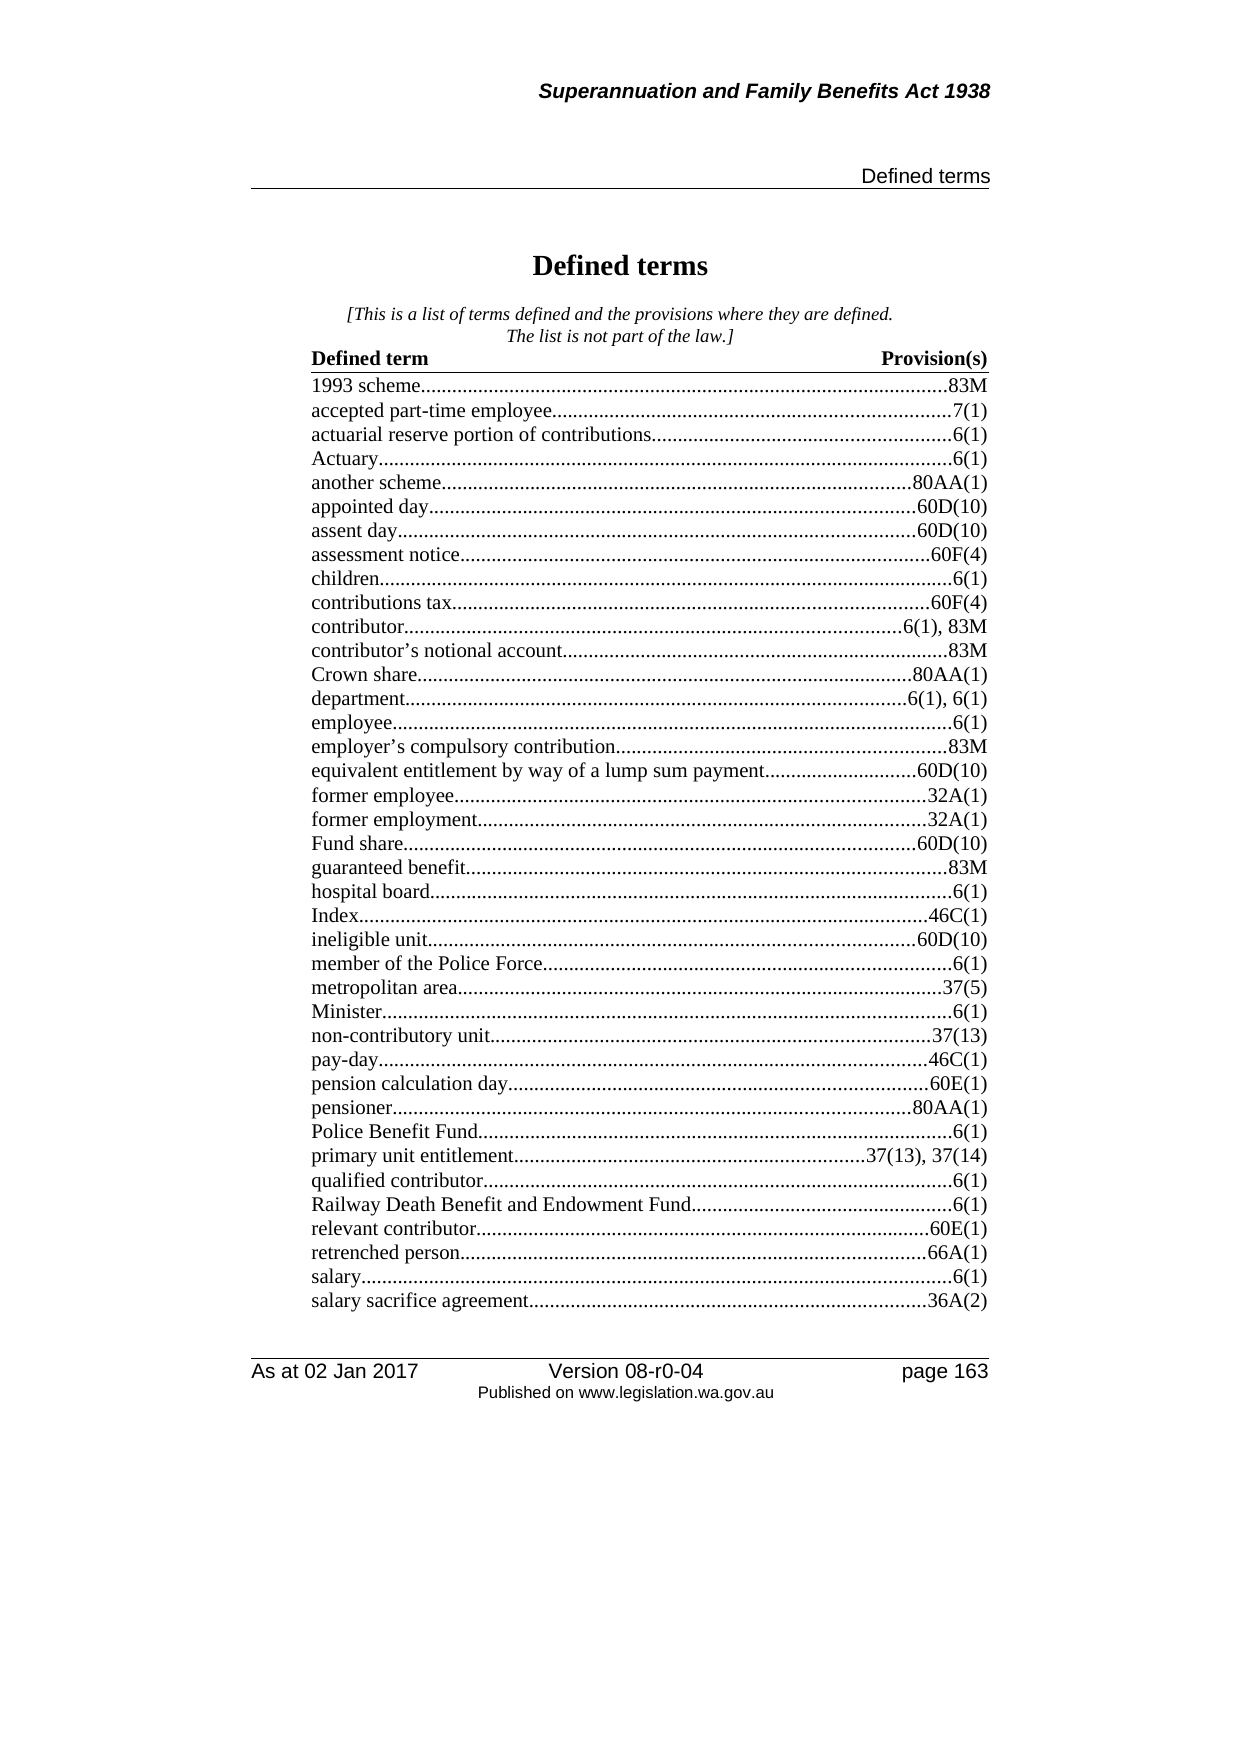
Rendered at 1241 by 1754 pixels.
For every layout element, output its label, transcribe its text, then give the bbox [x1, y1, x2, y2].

text Police Benefit Fund 6(1) [311, 1119, 929, 1143]
text hospital board 6(1) [311, 879, 929, 903]
subtitle Defined terms [251, 248, 989, 282]
text pay-day 46C(1) [311, 1047, 929, 1071]
text guaranteed benefit 83M [311, 855, 929, 879]
text [This is a list of terms defined and the provisions where they are defined. The list is not part of the law.] [339, 303, 901, 346]
text employee 6(1) [311, 710, 929, 734]
text former employee 32A(1) [311, 782, 929, 807]
text contributions tax 60F(4) [311, 590, 929, 614]
text 1993 scheme 83M [311, 373, 929, 397]
text actuarial reserve portion of contributions 6(1) [311, 422, 929, 446]
text member of the Police Force 6(1) [311, 951, 929, 975]
text Defined term Provision(s) [311, 346, 989, 372]
text metropolitan area 37(5) [311, 975, 929, 999]
text qualified contributor 6(1) [311, 1167, 929, 1192]
text appointed day 60D(10) [311, 494, 929, 518]
text Crown share 80AA(1) [311, 662, 929, 686]
text ineligible unit 60D(10) [311, 927, 929, 951]
text employer’s compulsory contribution 83M [311, 734, 929, 758]
text contributor 6(1), 83M [311, 614, 929, 638]
text salary 6(1) [311, 1264, 929, 1288]
text assent day 60D(10) [311, 518, 929, 542]
text former employment 32A(1) [311, 807, 929, 831]
text equivalent entitlement by way of a lump sum payment 60D(10) [311, 758, 929, 782]
text department 6(1), 6(1) [311, 686, 929, 710]
text children 6(1) [311, 566, 929, 590]
text salary sacrifice agreement 36A(2) [311, 1288, 929, 1312]
text Railway Death Benefit and Endowment Fund 6(1) [311, 1192, 929, 1216]
text accepted part-time employee 7(1) [311, 397, 929, 422]
text Minister 6(1) [311, 999, 929, 1023]
text assessment notice 60F(4) [311, 542, 929, 566]
text Fund share 60D(10) [311, 831, 929, 855]
text relevant contributor 60E(1) [311, 1216, 929, 1240]
text non-contributory unit 37(13) [311, 1023, 929, 1047]
text retrenched person 66A(1) [311, 1240, 929, 1264]
text Actuary 6(1) [311, 446, 929, 470]
text pension calculation day 60E(1) [311, 1071, 929, 1095]
text another scheme 80AA(1) [311, 470, 929, 494]
text Index 46C(1) [311, 903, 929, 927]
text contributor’s notional account 83M [311, 638, 929, 662]
text primary unit entitlement 37(13), 37(14) [311, 1143, 929, 1167]
text pensioner 80AA(1) [311, 1095, 929, 1119]
